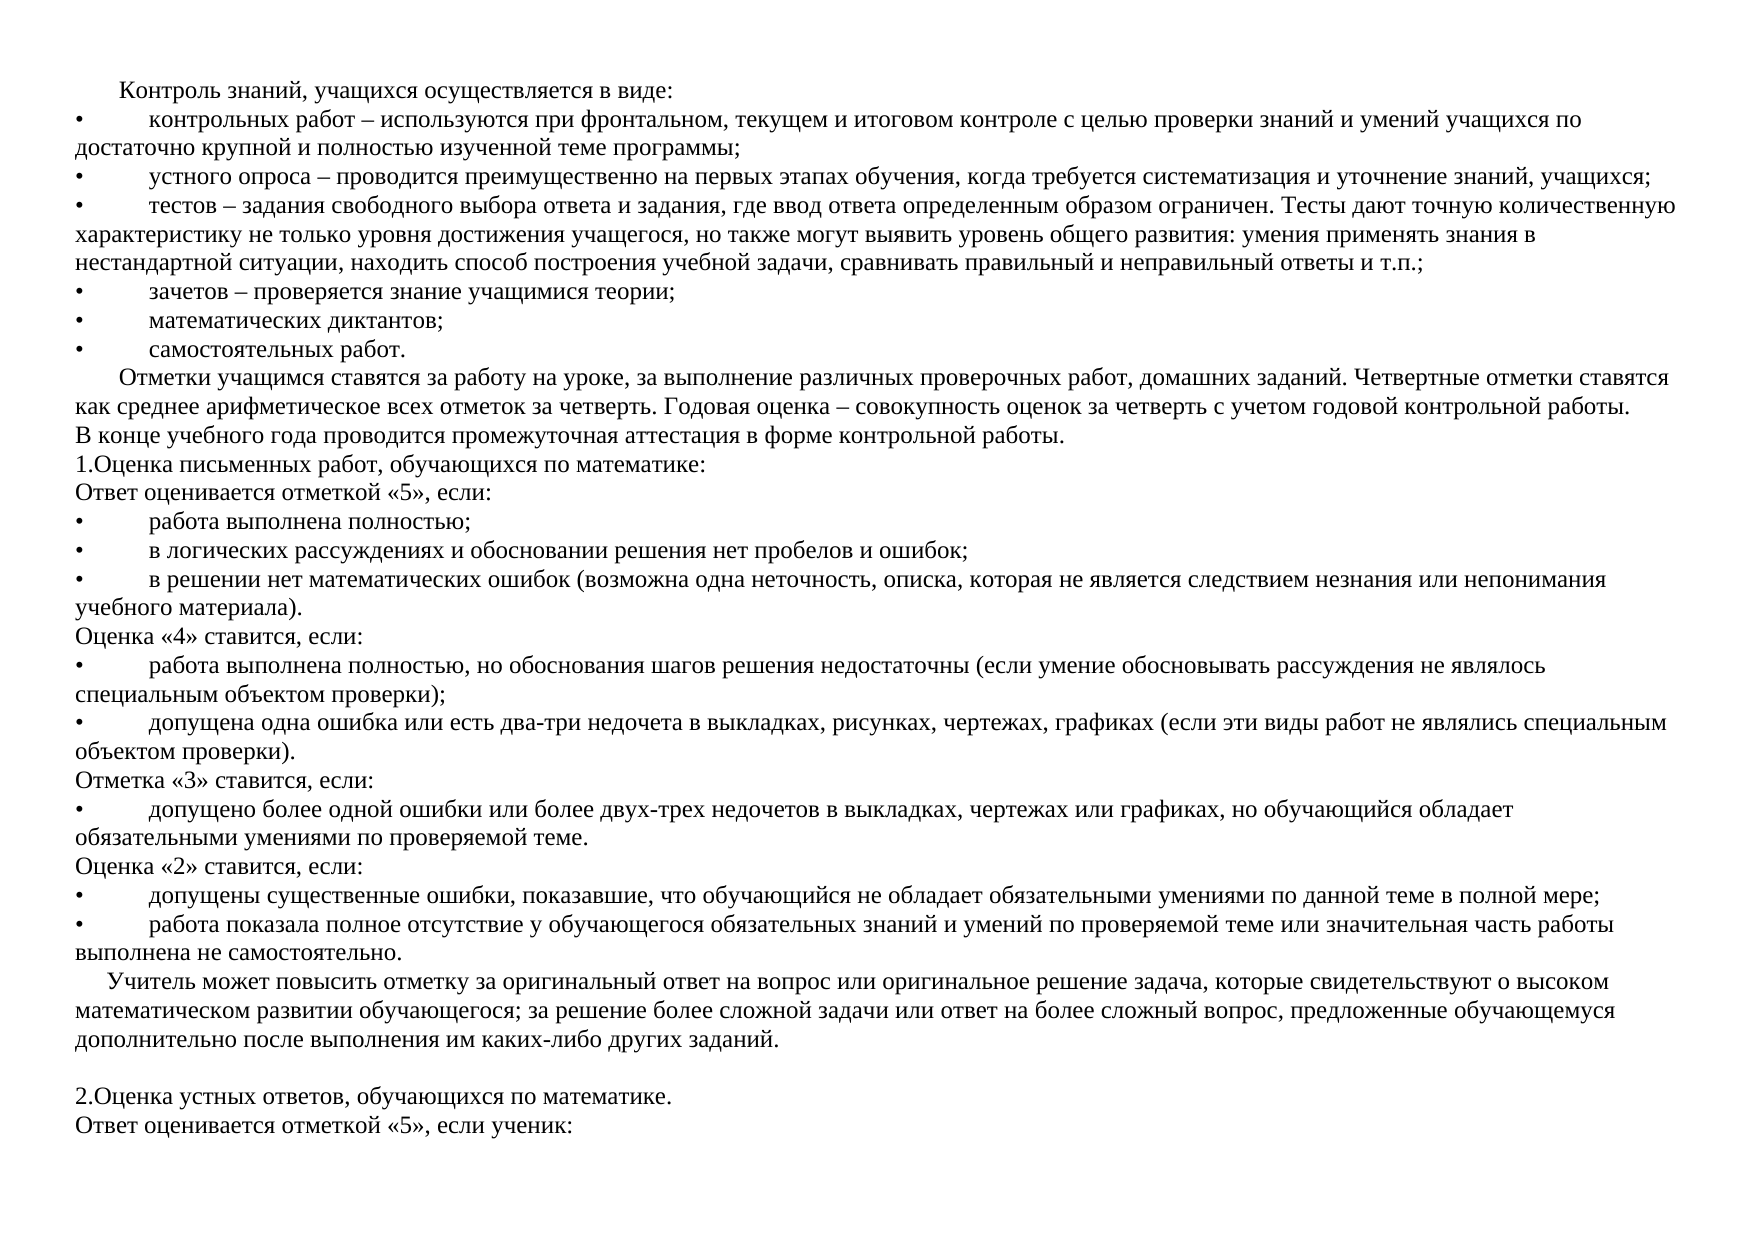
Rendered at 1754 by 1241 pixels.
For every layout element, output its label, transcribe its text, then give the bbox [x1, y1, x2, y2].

text • допущена одна ошибка или есть два-три недочета в выкладках, рисунках, чертежах, графиках (если эти виды работ не являлись специальным объектом проверки). [75, 707, 1679, 765]
text • работа выполнена полностью; [75, 506, 1679, 535]
text • в логических рассуждениях и обосновании решения нет пробелов и ошибок; [75, 535, 1679, 564]
text В конце учебного года проводится промежуточная аттестация в форме контрольной работы. [75, 420, 1679, 449]
text • допущены существенные ошибки, показавшие, что обучающийся не обладает обязательными умениями по данной теме в полной мере; [75, 880, 1679, 909]
text • самостоятельных работ. [75, 334, 1679, 362]
text • работа выполнена полностью, но обоснования шагов решения недостаточны (если умение обосновывать рассуждения не являлось специальным объектом проверки); [75, 650, 1679, 707]
text • математических диктантов; [75, 305, 1679, 334]
text Отметка «3» ставится, если: [75, 765, 1679, 794]
text • устного опроса – проводится преимущественно на первых этапах обучения, когда требуется систематизация и уточнение знаний, учащихся; [75, 161, 1679, 190]
text Контроль знаний, учащихся осуществляется в виде: [75, 75, 1679, 104]
text • тестов – задания свободного выбора ответа и задания, где ввод ответа определенным образом ограничен. Тесты дают точную количественную характеристику не только уровня достижения учащегося, но также могут выявить уровень общего развития: умения применять знания в нестандартной ситуации, находить способ построения учебной задачи, сравнивать правильный и неправильный ответы и т.п.; [75, 190, 1679, 276]
text Оценка «4» ставится, если: [75, 621, 1679, 650]
text Ответ оценивается отметкой «5», если: [75, 477, 1679, 506]
text 1.Оценка письменных работ, обучающихся по математике: [75, 449, 1679, 477]
text Оценка «2» ставится, если: [75, 851, 1679, 880]
text • допущено более одной ошибки или более двух-трех недочетов в выкладках, чертежах или графиках, но обучающийся обладает обязательными умениями по проверяемой теме. [75, 794, 1679, 851]
text Отметки учащимся ставятся за работу на уроке, за выполнение различных проверочных работ, домашних заданий. Четвертные отметки ставятся как среднее арифметическое всех отметок за четверть. Годовая оценка – совокупность оценок за четверть с учетом годовой контрольной работы. [75, 362, 1679, 420]
text Ответ оценивается отметкой «5», если ученик: [75, 1110, 1679, 1139]
text • зачетов – проверяется знание учащимися теории; [75, 276, 1679, 305]
text • контрольных работ – используются при фронтальном, текущем и итоговом контроле с целью проверки знаний и умений учащихся по достаточно крупной и полностью изученной теме программы; [75, 104, 1679, 161]
text 2.Оценка устных ответов, обучающихся по математике. [75, 1081, 1679, 1110]
text • работа показала полное отсутствие у обучающегося обязательных знаний и умений по проверяемой теме или значительная часть работы выполнена не самостоятельно. [75, 909, 1679, 966]
text Учитель может повысить отметку за оригинальный ответ на вопрос или оригинальное решение задача, которые свидетельствуют о высоком математическом развитии обучающегося; за решение более сложной задачи или ответ на более сложный вопрос, предложенные обучающемуся дополнительно после выполнения им каких-либо других заданий. [75, 966, 1679, 1052]
text • в решении нет математических ошибок (возможна одна неточность, описка, которая не является следствием незнания или непонимания учебного материала). [75, 564, 1679, 621]
